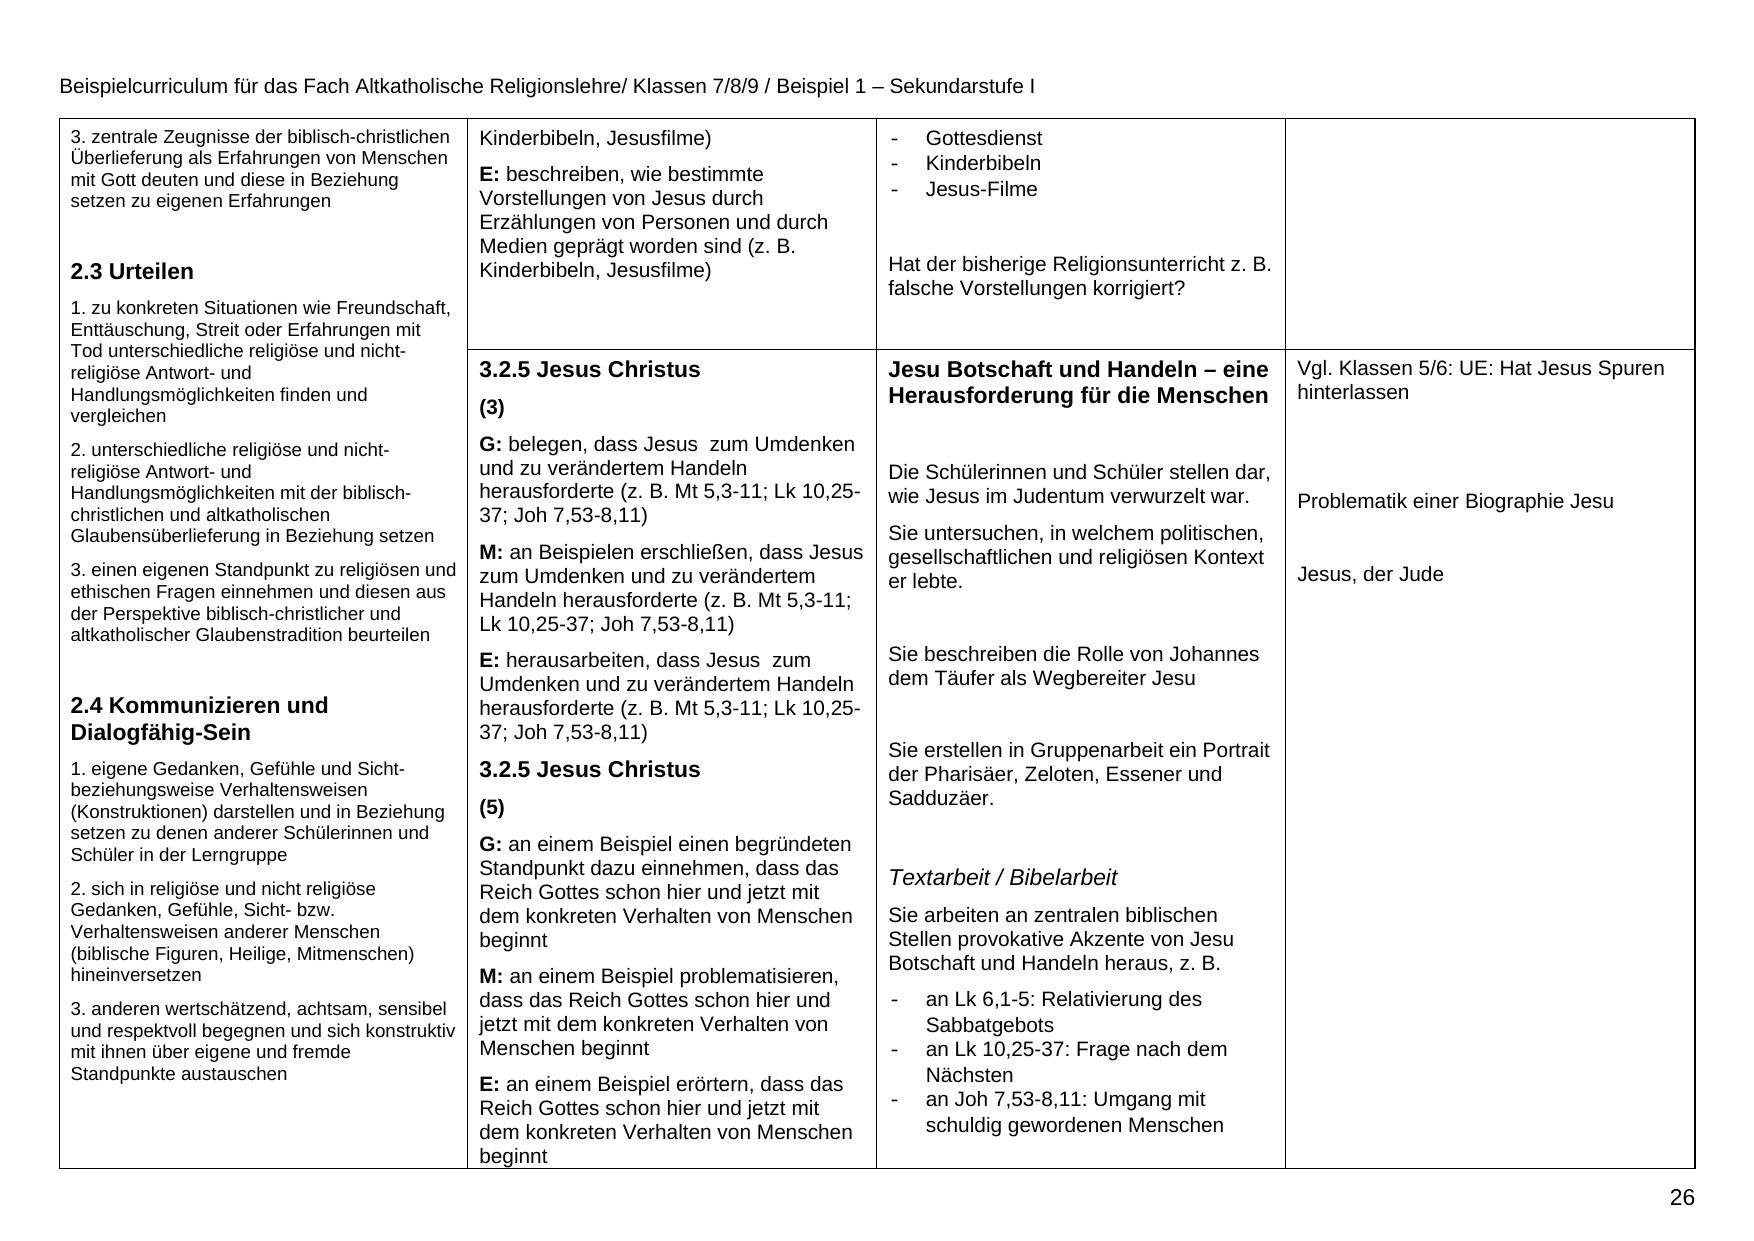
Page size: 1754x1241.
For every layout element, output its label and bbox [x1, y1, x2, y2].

table_cell [877, 350, 1285, 1168]
table_cell [60, 119, 467, 1168]
table_cell [468, 119, 876, 349]
table_cell [468, 350, 876, 1168]
table_cell [1286, 350, 1694, 1168]
